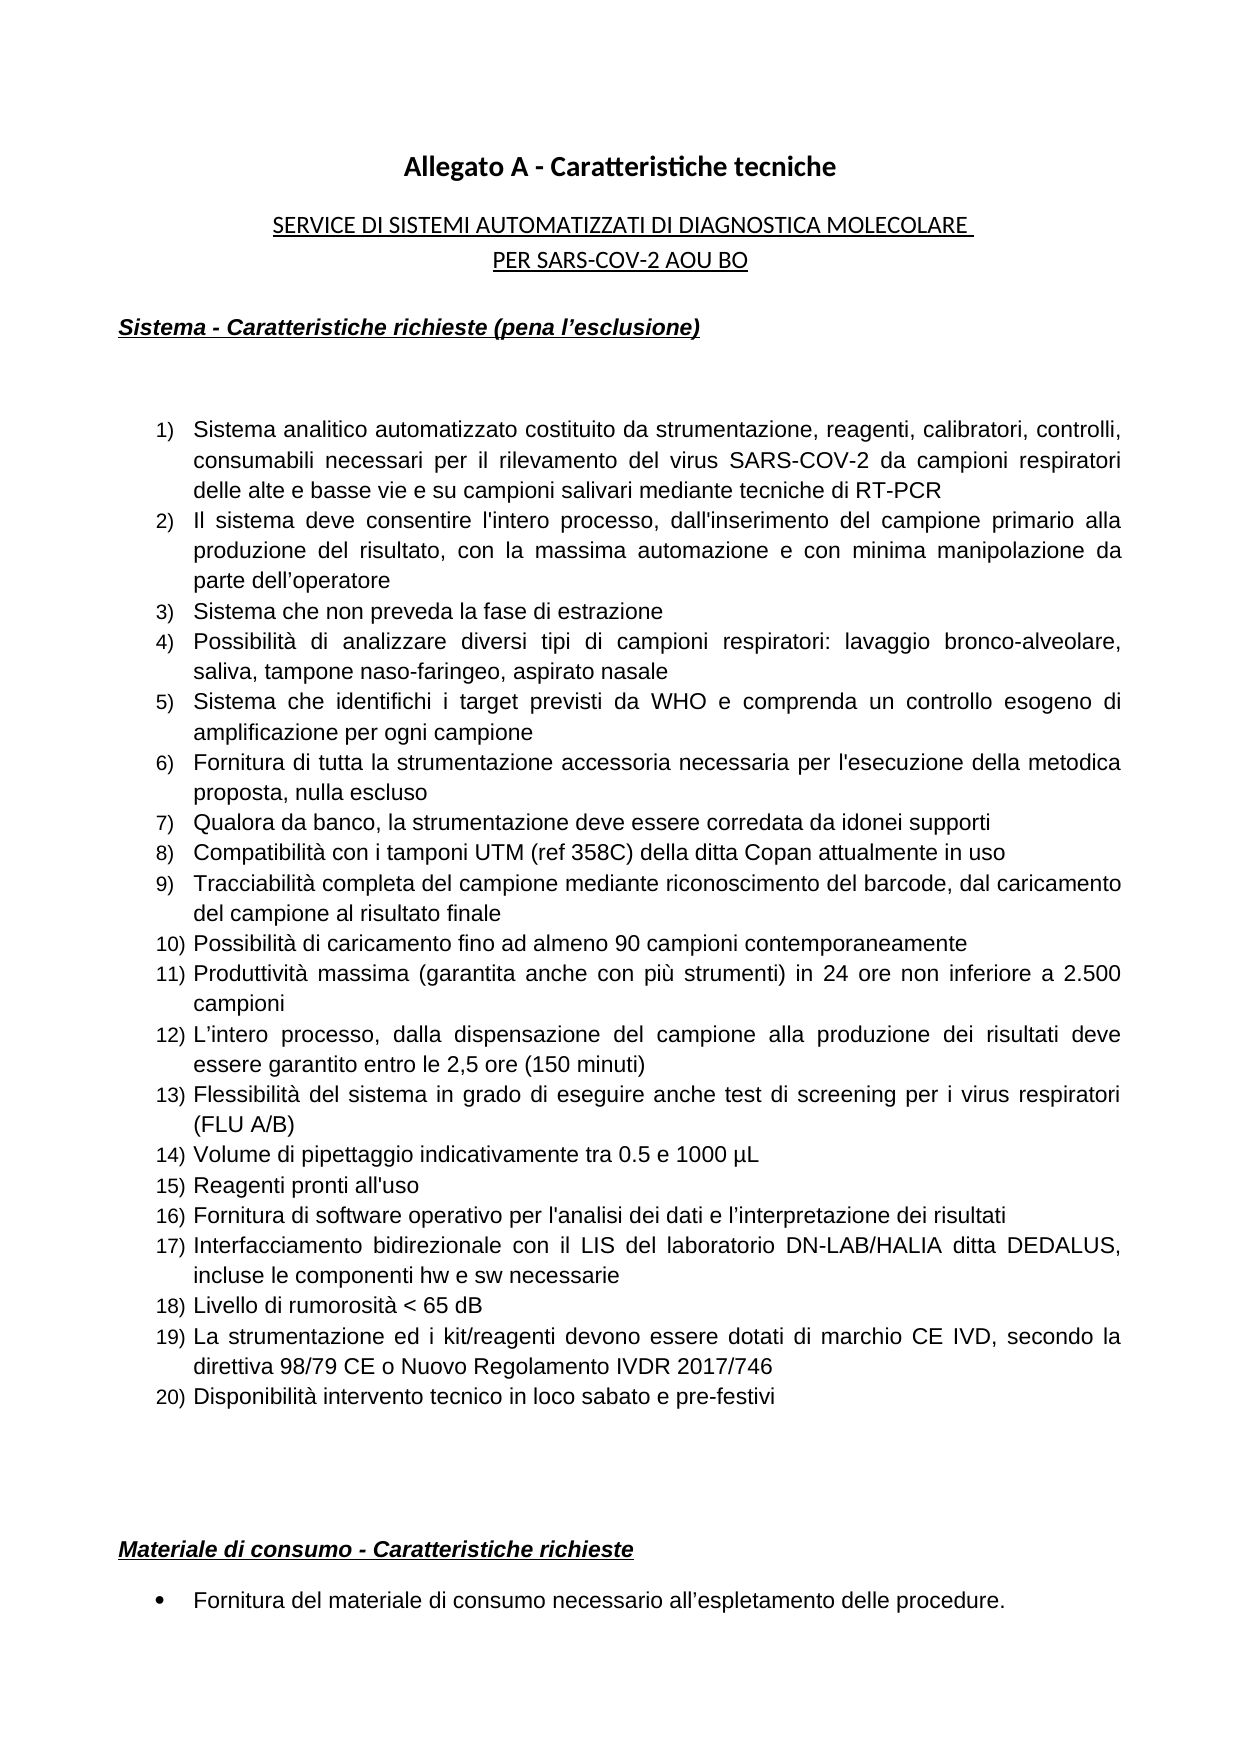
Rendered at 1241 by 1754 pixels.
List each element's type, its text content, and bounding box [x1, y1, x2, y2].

list Livello di rumorosità < 65 dB [156, 1292, 1122, 1319]
list Fornitura di software operativo per l'analisi dei dati e l’interpretazione dei risultati [156, 1202, 1122, 1228]
text Sistema - Caratteristiche richieste (pena l’esclusione) [118, 314, 1122, 341]
list Possibilità di caricamento fino ad almeno 90 campioni contemporaneamente [156, 930, 1122, 956]
list Fornitura di tutta la strumentazione accessoria necessaria per l'esecuzione della metodica proposta, nulla escluso [156, 749, 1122, 805]
list Compatibilità con i tamponi UTM (ref 358C) della ditta Copan attualmente in uso [156, 839, 1122, 866]
list Sistema che identifichi i target previsti da WHO e comprenda un controllo esogeno di amplificazione per ogni campione [156, 688, 1122, 745]
list Il sistema deve consentire l'intero processo, dall'inserimento del campione primario alla produzione del risultato, con la massima automazione e con minima manipolazione da parte dell’operatore [156, 507, 1122, 594]
list Disponibilità intervento tecnico in loco sabato e pre-festivi [156, 1383, 1122, 1409]
list L’intero processo, dalla dispensazione del campione alla produzione dei risultati deve essere garantito entro le 2,5 ore (150 minuti) [156, 1021, 1122, 1077]
list La strumentazione ed i kit/reagenti devono essere dotati di marchio CE IVD, secondo la direttiva 98/79 CE o Nuovo Regolamento IVDR 2017/746 [156, 1323, 1122, 1379]
list Qualora da banco, la strumentazione deve essere corredata da idonei supporti [156, 809, 1122, 836]
list Produttività massima (garantita anche con più strumenti) in 24 ore non inferiore a 2.500 campioni [156, 960, 1122, 1017]
list Flessibilità del sistema in grado di eseguire anche test di screening per i virus respiratori (FLU A/B) [156, 1081, 1122, 1138]
list Fornitura del materiale di consumo necessario all’espletamento delle procedure. [156, 1587, 1122, 1614]
text PER SARS-COV-2 AOU BO [118, 244, 1122, 275]
list Sistema analitico automatizzato costituito da strumentazione, reagenti, calibratori, controlli, consumabili necessari per il rilevamento del virus SARS-COV-2 da campioni respiratori delle alte e basse vie e su campioni salivari mediante tecniche di RT-PCR [156, 416, 1122, 503]
list Tracciabilità completa del campione mediante riconoscimento del barcode, dal caricamento del campione al risultato finale [156, 869, 1122, 926]
text SERVICE DI SISTEMI AUTOMATIZZATI DI DIAGNOSTICA MOLECOLARE [118, 209, 1122, 240]
list Possibilità di analizzare diversi tipi di campioni respiratori: lavaggio bronco-alveolare, saliva, tampone naso-faringeo, aspirato nasale [156, 628, 1122, 684]
list Interfacciamento bidirezionale con il LIS del laboratorio DN-LAB/HALIA ditta DEDALUS, incluse le componenti hw e sw necessarie [156, 1232, 1122, 1289]
list Sistema che non preveda la fase di estrazione [156, 598, 1122, 624]
text Allegato A - Caratteristiche tecniche [118, 148, 1122, 183]
list Reagenti pronti all'uso [156, 1172, 1122, 1198]
list Volume di pipettaggio indicativamente tra 0.5 e 1000 µL [156, 1141, 1122, 1168]
text Materiale di consumo - Caratteristiche richieste [118, 1536, 1122, 1563]
